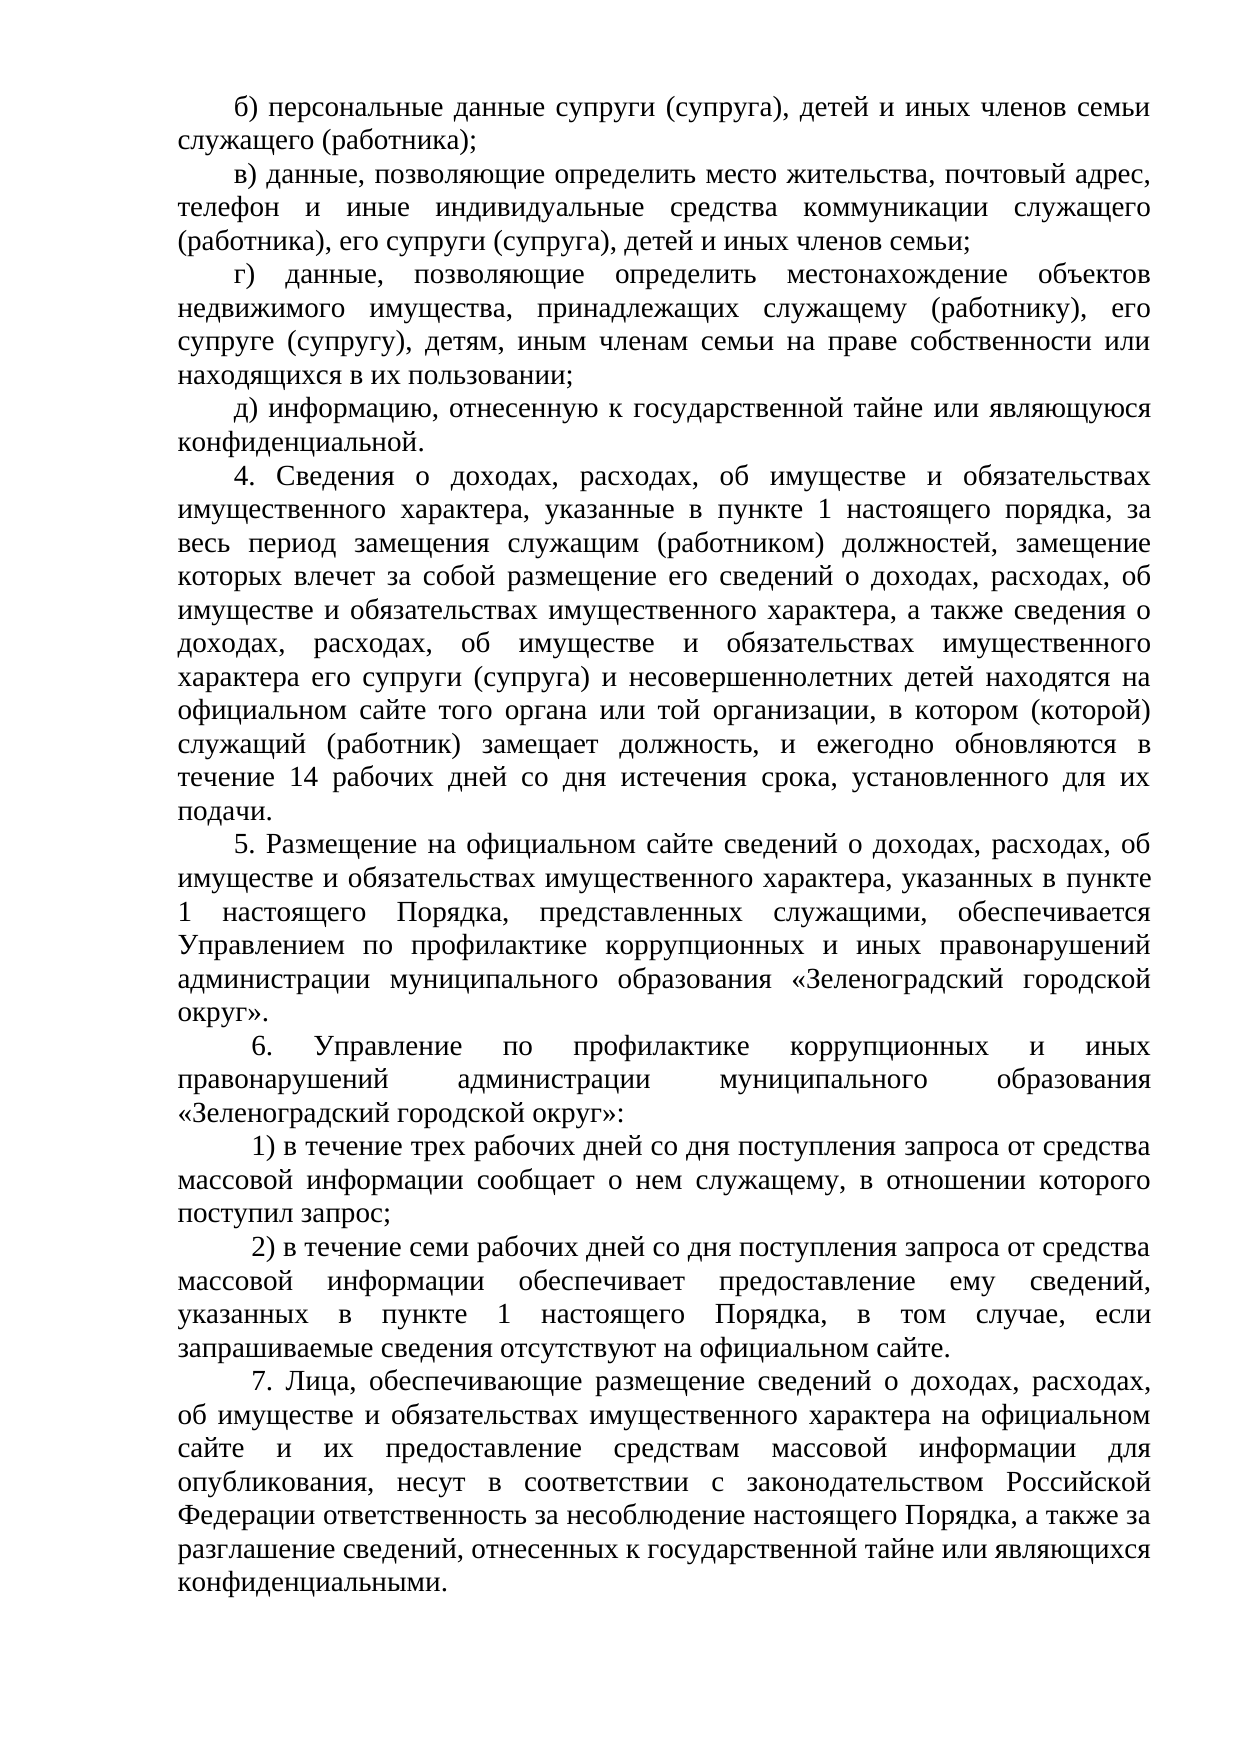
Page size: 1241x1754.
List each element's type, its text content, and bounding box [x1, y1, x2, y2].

text 4. Сведения о доходах, расходах, об имуществе и обязательствах имущественного характера, указанные в пункте 1 настоящего порядка, за весь период замещения служащим (работником) должностей, замещение которых влечет за собой размещение его сведений о доходах, расходах, об имуществе и обязательствах имущественного характера, а также сведения о доходах, расходах, об имуществе и обязательствах имущественного характера его супруги (супруга) и несовершеннолетних детей находятся на официальном сайте того органа или той организации, в котором (которой) служащий (работник) замещает должность, и ежегодно обновляются в течение 14 рабочих дней со дня истечения срока, установленного для их подачи. [177, 458, 1152, 827]
text 7. Лица, обеспечивающие размещение сведений о доходах, расходах, об имуществе и обязательствах имущественного характера на официальном сайте и их предоставление средствам массовой информации для опубликования, несут в соответствии с законодательством Российской Федерации ответственность за несоблюдение настоящего Порядка, а также за разглашение сведений, отнесенных к государственной тайне или являющихся конфиденциальными. [177, 1363, 1152, 1598]
text 2) в течение семи рабочих дней со дня поступления запроса от средства массовой информации обеспечивает предоставление ему сведений, указанных в пункте 1 настоящего Порядка, в том случае, если запрашиваемые сведения отсутствуют на официальном сайте. [177, 1229, 1152, 1363]
text г) данные, позволяющие определить местонахождение объектов недвижимого имущества, принадлежащих служащему (работнику), его супруге (супругу), детям, иным членам семьи на праве собственности или находящихся в их пользовании; [177, 256, 1152, 391]
text 6. Управление по профилактике коррупционных и иных правонарушений администрации муниципального образования «Зеленоградский городской округ»: [177, 1028, 1152, 1128]
text б) персональные данные супруги (супруга), детей и иных членов семьи служащего (работника); [177, 89, 1152, 156]
text 1) в течение трех рабочих дней со дня поступления запроса от средства массовой информации сообщает о нем служащему, в отношении которого поступил запрос; [177, 1128, 1152, 1229]
text д) информацию, отнесенную к государственной тайне или являющуюся конфиденциальной. [177, 391, 1152, 458]
text 5. Размещение на официальном сайте сведений о доходах, расходах, об имуществе и обязательствах имущественного характера, указанных в пункте 1 настоящего Порядка, представленных служащими, обеспечивается Управлением по профилактике коррупционных и иных правонарушений администрации муниципального образования «Зеленоградский городской округ». [177, 827, 1152, 1028]
text в) данные, позволяющие определить место жительства, почтовый адрес, телефон и иные индивидуальные средства коммуникации служащего (работника), его супруги (супруга), детей и иных членов семьи; [177, 156, 1152, 256]
